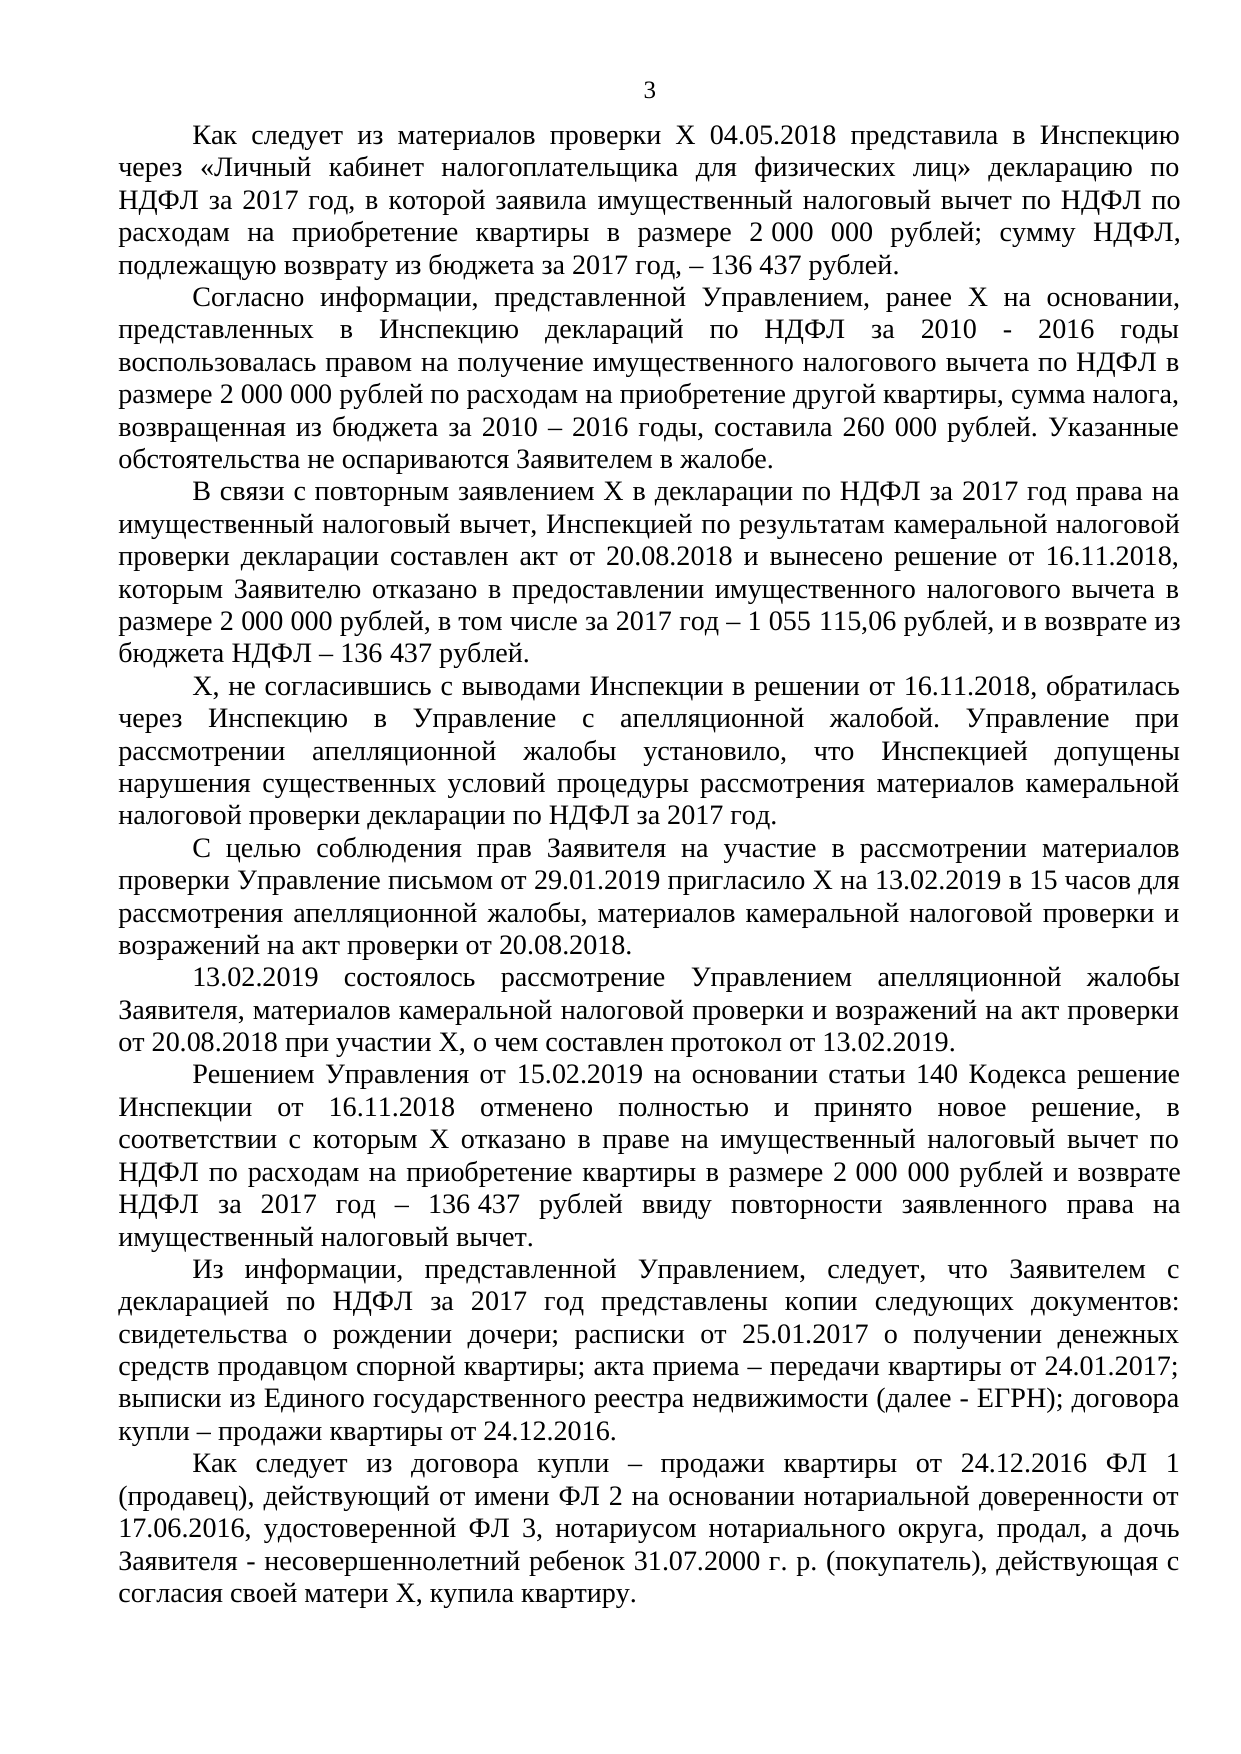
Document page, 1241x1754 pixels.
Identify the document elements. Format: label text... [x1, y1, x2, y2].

text 13.02.2019 состоялось рассмотрение Управлением апелляционной жалобы Заявителя, материалов камеральной налоговой проверки и возражений на акт проверки от 20.08.2018 при участии Х, о чем составлен протокол от 13.02.2019. [118, 960, 1181, 1058]
text В связи с повторным заявлением Х в декларации по НДФЛ за 2017 год права на имущественный налоговый вычет, Инспекцией по результатам камеральной налоговой проверки декларации составлен акт от 20.08.2018 и вынесено решение от 16.11.2018, которым Заявителю отказано в предоставлении имущественного налогового вычета в размере 2 000 000 рублей, в том числе за 2017 год – 1 055 115,06 рублей, и в возврате из бюджета НДФЛ – 136 437 рублей. [118, 474, 1181, 669]
text Как следует из материалов проверки Х 04.05.2018 представила в Инспекцию через «Личный кабинет налогоплательщика для физических лиц» декларацию по НДФЛ за 2017 год, в которой заявила имущественный налоговый вычет по НДФЛ по расходам на приобретение квартиры в размере 2 000 000 рублей; сумму НДФЛ, подлежащую возврату из бюджета за 2017 год, – 136 437 рублей. [118, 118, 1181, 280]
text Из информации, представленной Управлением, следует, что Заявителем с декларацией по НДФЛ за 2017 год представлены копии следующих документов: свидетельства о рождении дочери; расписки от 25.01.2017 о получении денежных средств продавцом спорной квартиры; акта приема – передачи квартиры от 24.01.2017; выписки из Единого государственного реестра недвижимости (далее - ЕГРН); договора купли – продажи квартиры от 24.12.2016. [118, 1252, 1181, 1446]
text Как следует из договора купли – продажи квартиры от 24.12.2016 ФЛ 1 (продавец), действующий от имени ФЛ 2 на основании нотариальной доверенности от 17.06.2016, удостоверенной ФЛ 3, нотариусом нотариального округа, продал, а дочь Заявителя - несовершеннолетний ребенок 31.07.2000 г. р. (покупатель), действующая с согласия своей матери Х, купила квартиру. [118, 1446, 1181, 1608]
text С целью соблюдения прав Заявителя на участие в рассмотрении материалов проверки Управление письмом от 29.01.2019 пригласило Х на 13.02.2019 в 15 часов для рассмотрения апелляционной жалобы, материалов камеральной налоговой проверки и возражений на акт проверки от 20.08.2018. [118, 831, 1181, 960]
text Согласно информации, представленной Управлением, ранее Х на основании, представленных в Инспекцию деклараций по НДФЛ за 2010 - 2016 годы воспользовалась правом на получение имущественного налогового вычета по НДФЛ в размере 2 000 000 рублей по расходам на приобретение другой квартиры, сумма налога, возвращенная из бюджета за 2010 – 2016 годы, составила 260 000 рублей. Указанные обстоятельства не оспариваются Заявителем в жалобе. [118, 280, 1181, 474]
text Х, не согласившись с выводами Инспекции в решении от 16.11.2018, обратилась через Инспекцию в Управление с апелляционной жалобой. Управление при рассмотрении апелляционной жалобы установило, что Инспекцией допущены нарушения существенных условий процедуры рассмотрения материалов камеральной налоговой проверки декларации по НДФЛ за 2017 год. [118, 669, 1181, 831]
text Решением Управления от 15.02.2019 на основании статьи 140 Кодекса решение Инспекции от 16.11.2018 отменено полностью и принято новое решение, в соответствии с которым Х отказано в праве на имущественный налоговый вычет по НДФЛ по расходам на приобретение квартиры в размере 2 000 000 рублей и возврате НДФЛ за 2017 год – 136 437 рублей ввиду повторности заявленного права на имущественный налоговый вычет. [118, 1058, 1181, 1252]
